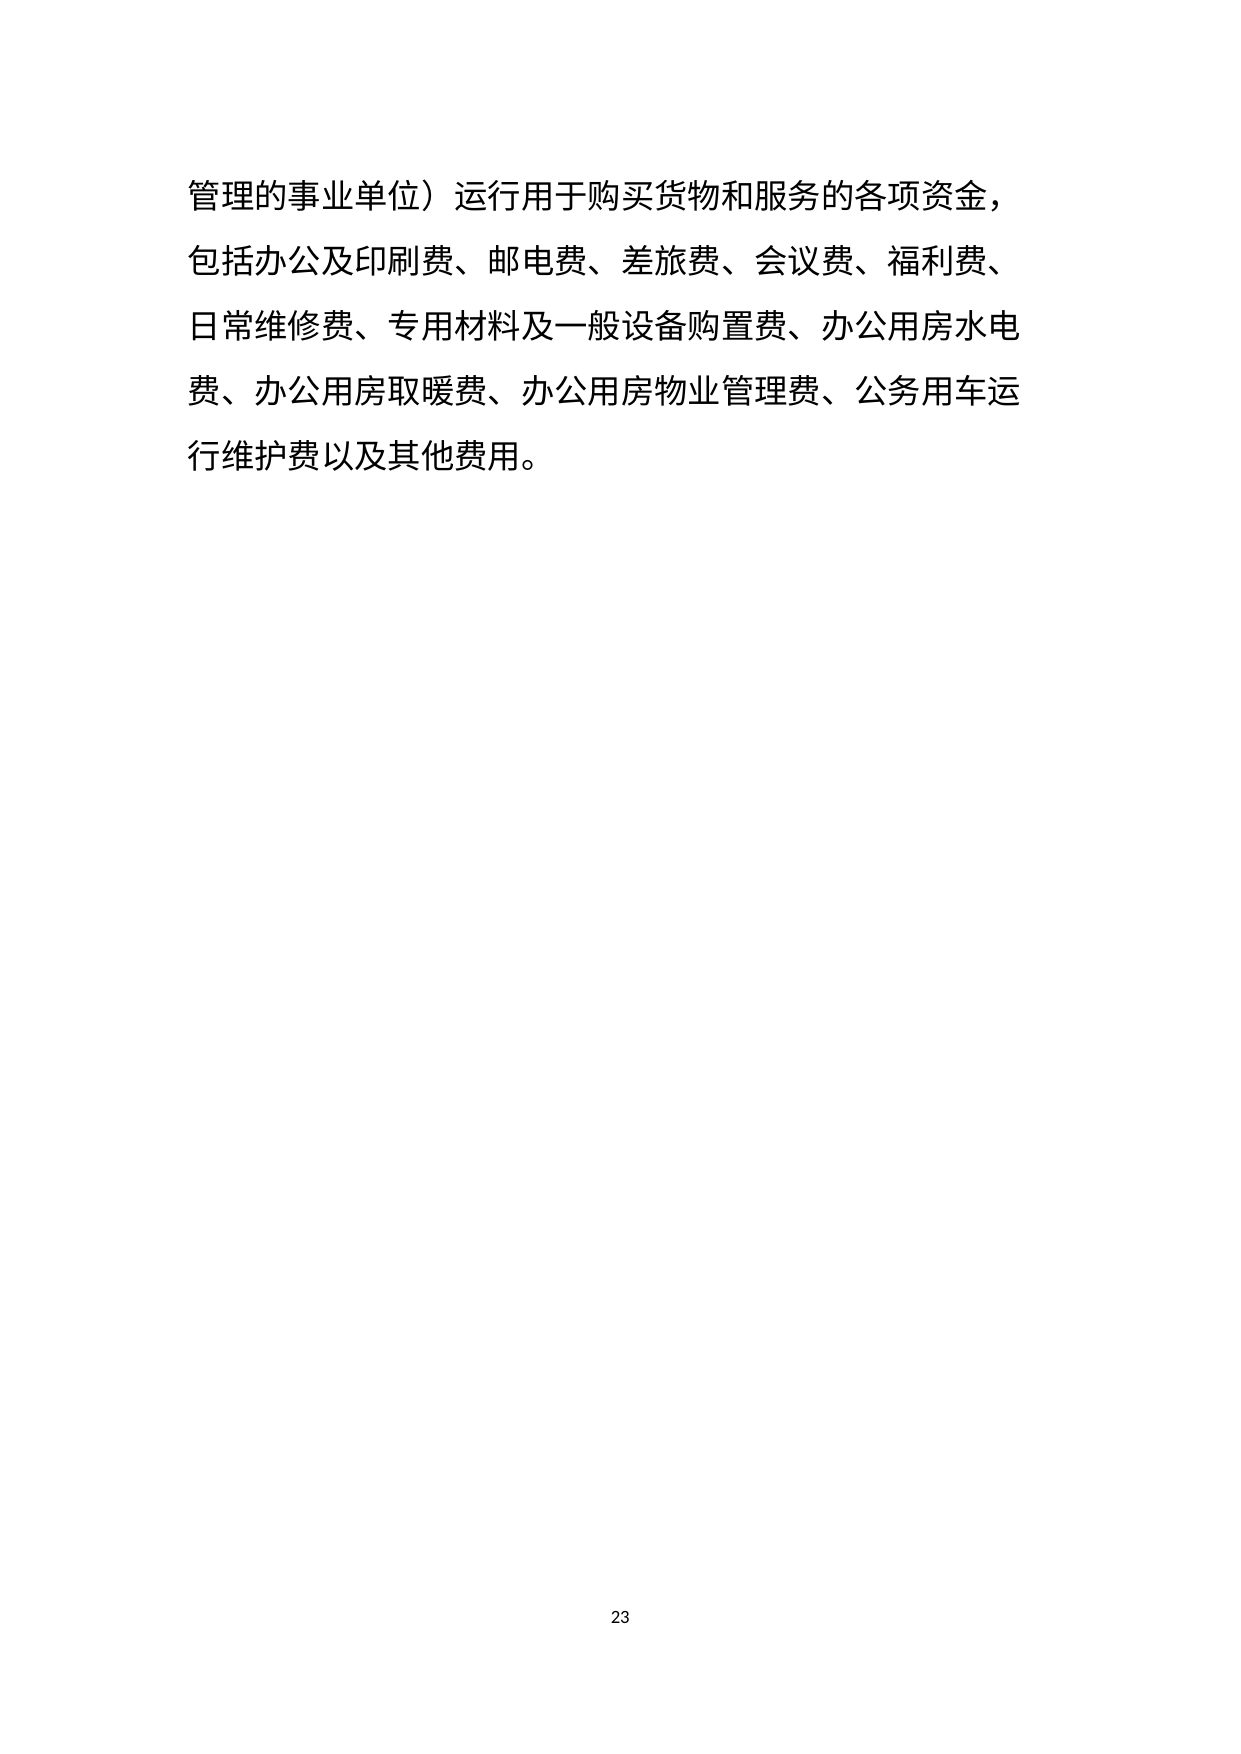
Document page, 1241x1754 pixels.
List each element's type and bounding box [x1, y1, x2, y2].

text [187, 162, 1053, 487]
